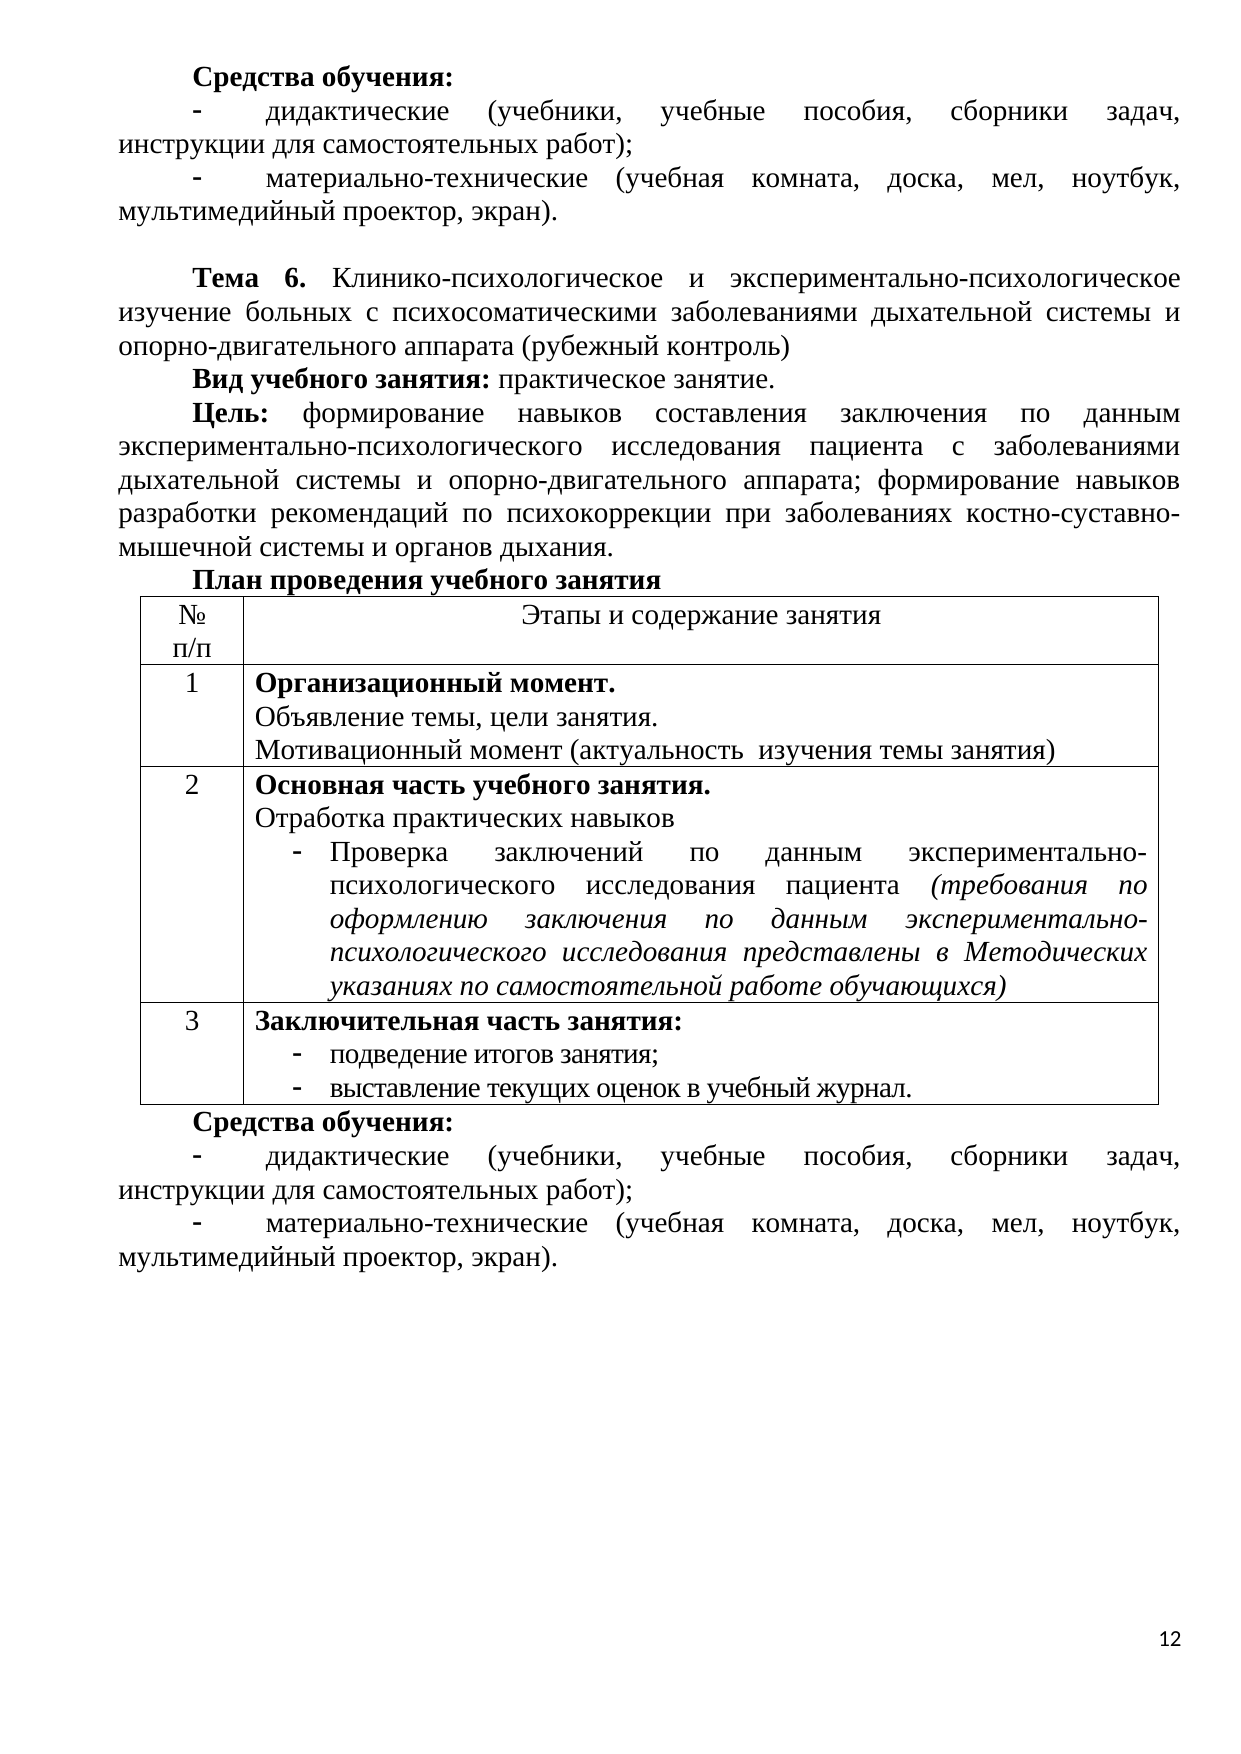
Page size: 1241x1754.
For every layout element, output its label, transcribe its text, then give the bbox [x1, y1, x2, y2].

table_cell 2 [141, 767, 243, 1002]
table_header Этапы и содержание занятия [244, 597, 1158, 664]
table_header № п/п [141, 597, 243, 664]
text Вид учебного занятия: практическое занятие. [118, 361, 1181, 395]
table_cell 3 [141, 1003, 243, 1103]
list материально-технические (учебная комната, доска, мел, ноутбук, мультимедийный проектор, экран). [118, 1205, 1181, 1272]
table_cell 1 [141, 665, 243, 766]
table_cell Заключительная часть занятия: подведение итогов занятия; выставление текущих оценок в учебный журнал. [244, 1003, 1158, 1103]
list материально-технические (учебная комната, доска, мел, ноутбук, мультимедийный проектор, экран). [118, 160, 1181, 227]
text Средства обучения: [118, 1104, 1181, 1138]
list дидактические (учебники, учебные пособия, сборники задач, инструкции для самостоятельных работ); [118, 93, 1181, 160]
text Средства обучения: [118, 59, 1181, 93]
text Цель: формирование навыков составления заключения по данным экспериментально-психологического исследования пациента с заболеваниями дыхательной системы и опорно-двигательного аппарата; формирование навыков разработки рекомендаций по психокоррекции при заболеваниях костно-суставно-мышечной системы и органов дыхания. [118, 395, 1181, 562]
list дидактические (учебники, учебные пособия, сборники задач, инструкции для самостоятельных работ); [118, 1138, 1181, 1205]
text План проведения учебного занятия [118, 562, 1181, 596]
table_cell Организационный момент. Объявление темы, цели занятия. Мотивационный момент (актуальность изучения темы занятия) [244, 665, 1158, 766]
text Тема 6. Клинико-психологическое и экспериментально-психологическое изучение больных с психосоматическими заболеваниями дыхательной системы и опорно-двигательного аппарата (рубежный контроль) [118, 261, 1181, 361]
table_cell Основная часть учебного занятия. Отработка практических навыков Проверка заключений по данным экспериментально-психологического исследования пациента (требования по оформлению заключения по данным экспериментально-психологического исследования представлены в Методических указаниях по самостоятельной работе обучающихся) [244, 767, 1158, 1002]
